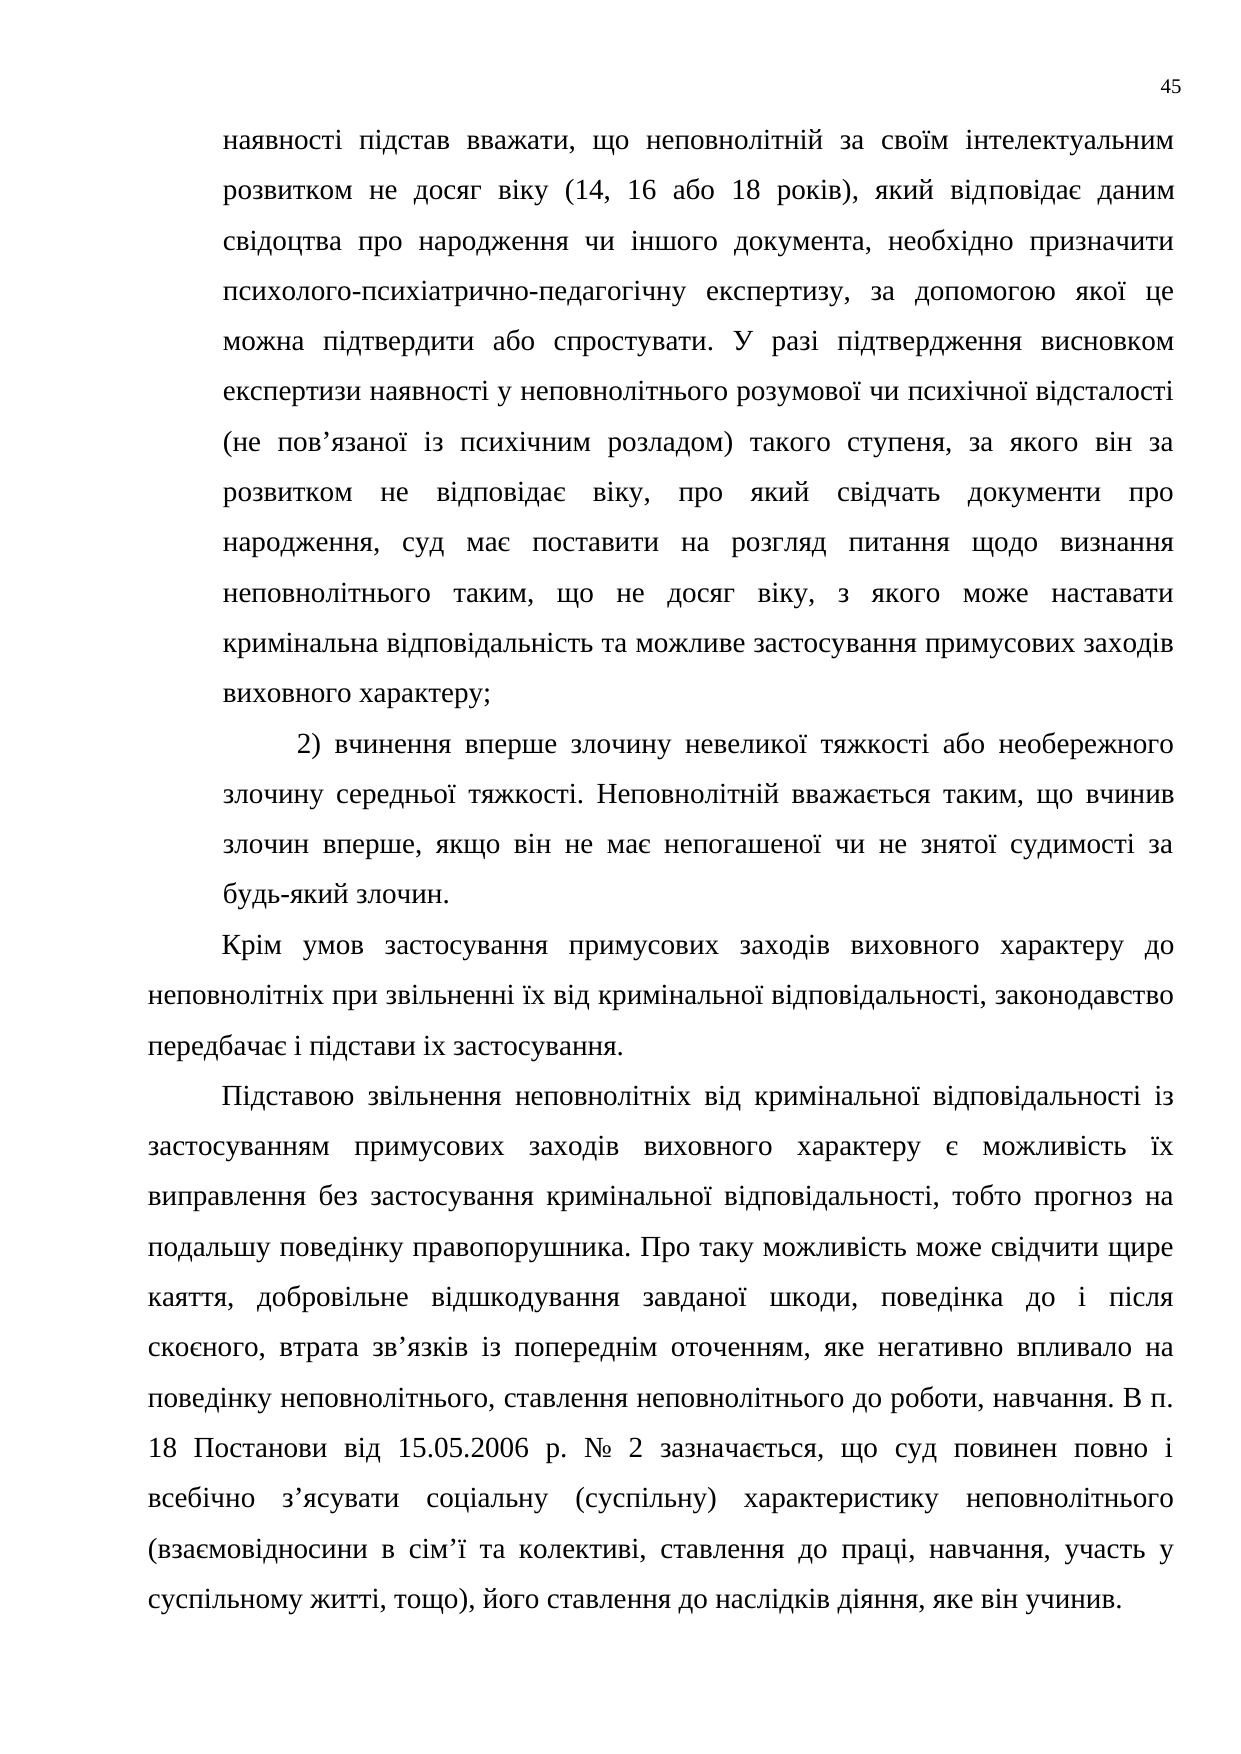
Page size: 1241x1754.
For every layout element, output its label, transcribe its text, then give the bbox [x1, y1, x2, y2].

list 2) вчинення вперше злочину невеликої тяжкості або необережного злочину середньої тяжкості. Неповнолітній вва­жається таким, що вчинив злочин вперше, якщо він не має непогашеної чи не знятої судимості за будь-який злочин. [223, 726, 1175, 910]
list Крім умов застосування примусових заходів виховного характеру до неповнолітніх при звільненні їх від кримінальної відповідальності, законодавство передбачає і підстави іх застосування. [148, 927, 1175, 1061]
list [223, 122, 1175, 709]
list Підставою звільнення неповнолітніх від кримінальної відповідальності із застосуванням примусових заходів виховного характеру є можливість їх виправлення без застосування кримінальної відповідальності, тобто прогноз на подальшу поведінку правопорушника. Про таку можливість може свідчити щире каяття, добровільне відшкодування завданої шкоди, поведінка до і після скоєного, втрата зв’язків із попереднім оточенням, яке негативно впливало на пове­дінку неповнолітнього, ставлення неповнолітнього до роботи, навчання. В п. 18 Постанови від 15.05.2006 р. № 2 зазначається, що суд повинен повно і всебічно з’ясувати соціальну (суспільну) характеристику неповнолітнього (взаємовідносини в сім’ї та колективі, ставлення до праці, навчання, участь у суспільному житті, тощо), його ставлення до наслідків діяння, яке він учинив. [148, 1078, 1175, 1614]
